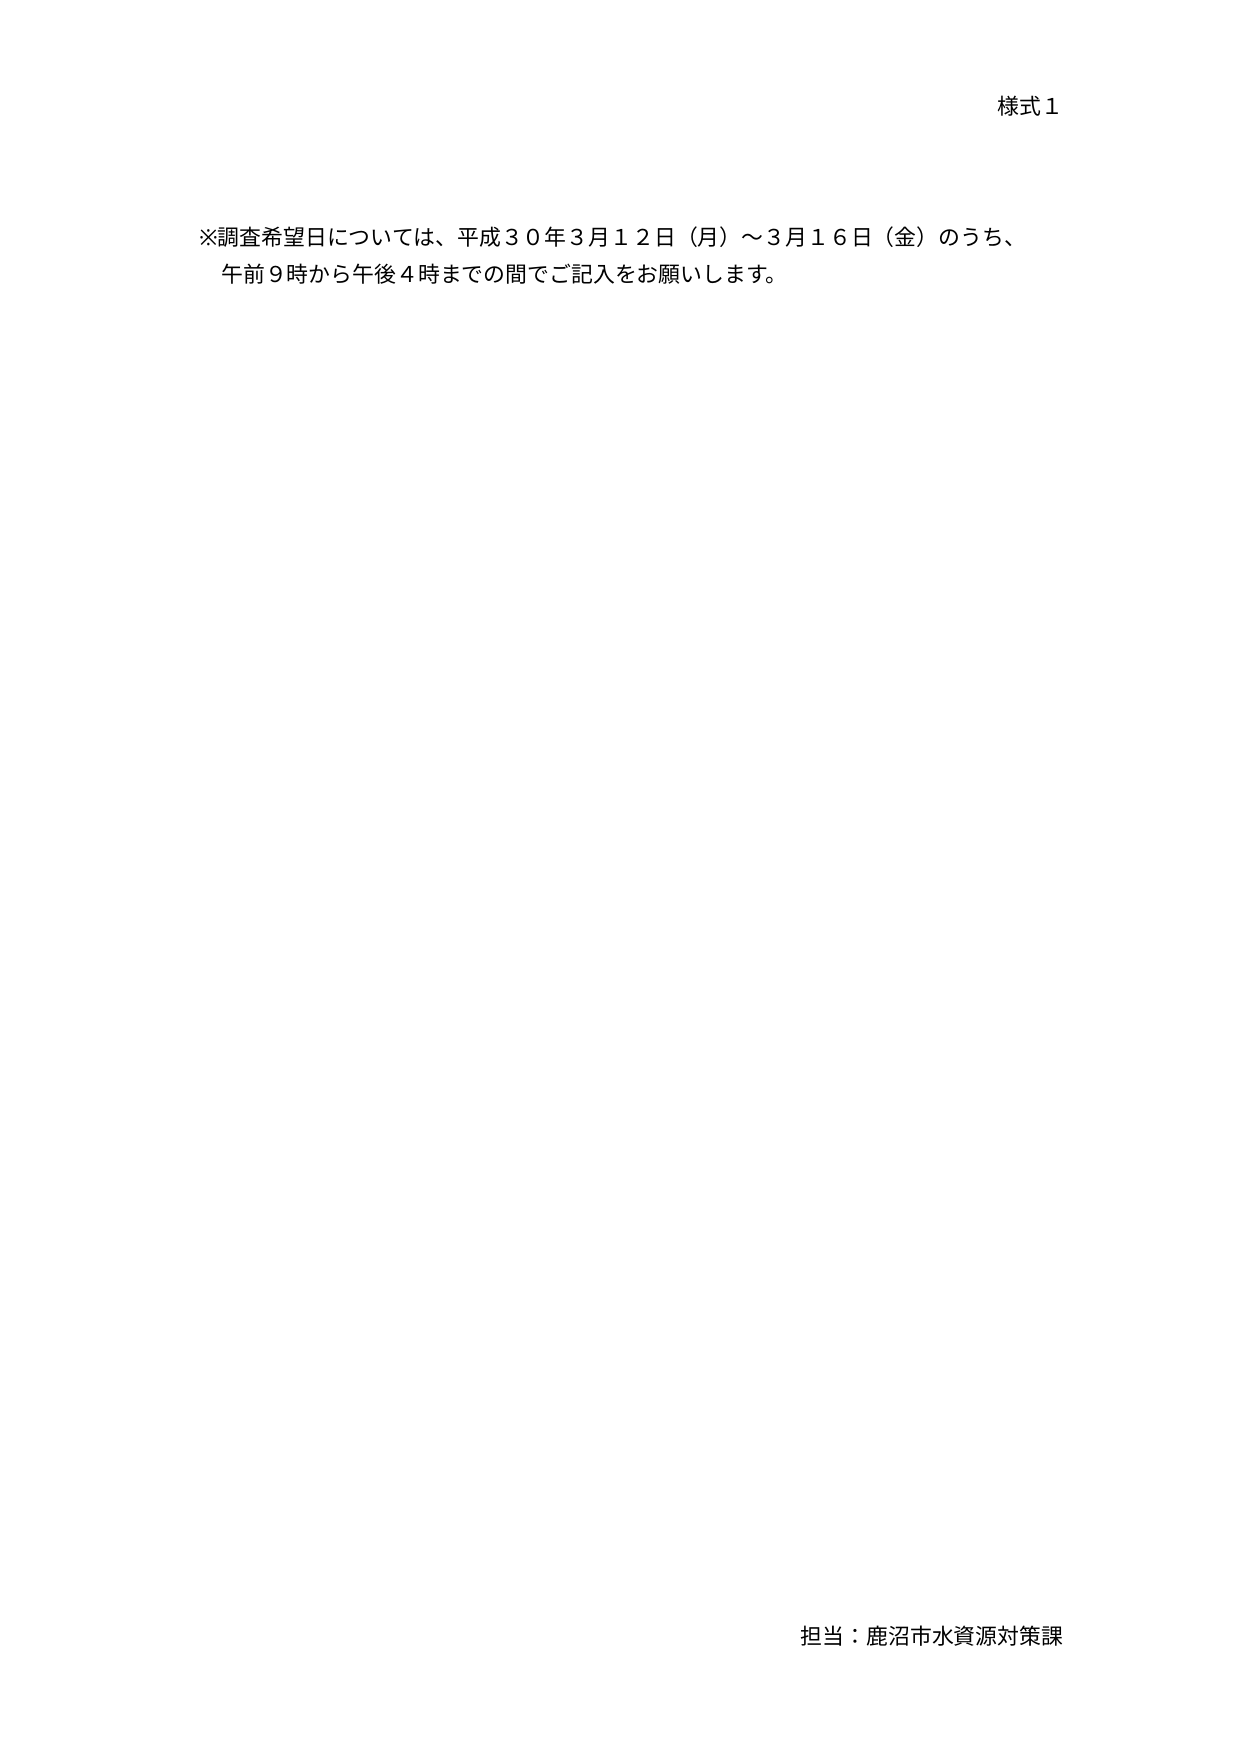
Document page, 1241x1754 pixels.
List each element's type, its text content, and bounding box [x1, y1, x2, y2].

text ※調査希望日については、平成３０年３月１２日（月）～３月１６日（金）のうち、 [199, 217, 1063, 254]
text 午前９時から午後４時までの間でご記入をお願いします。 [199, 254, 1063, 292]
